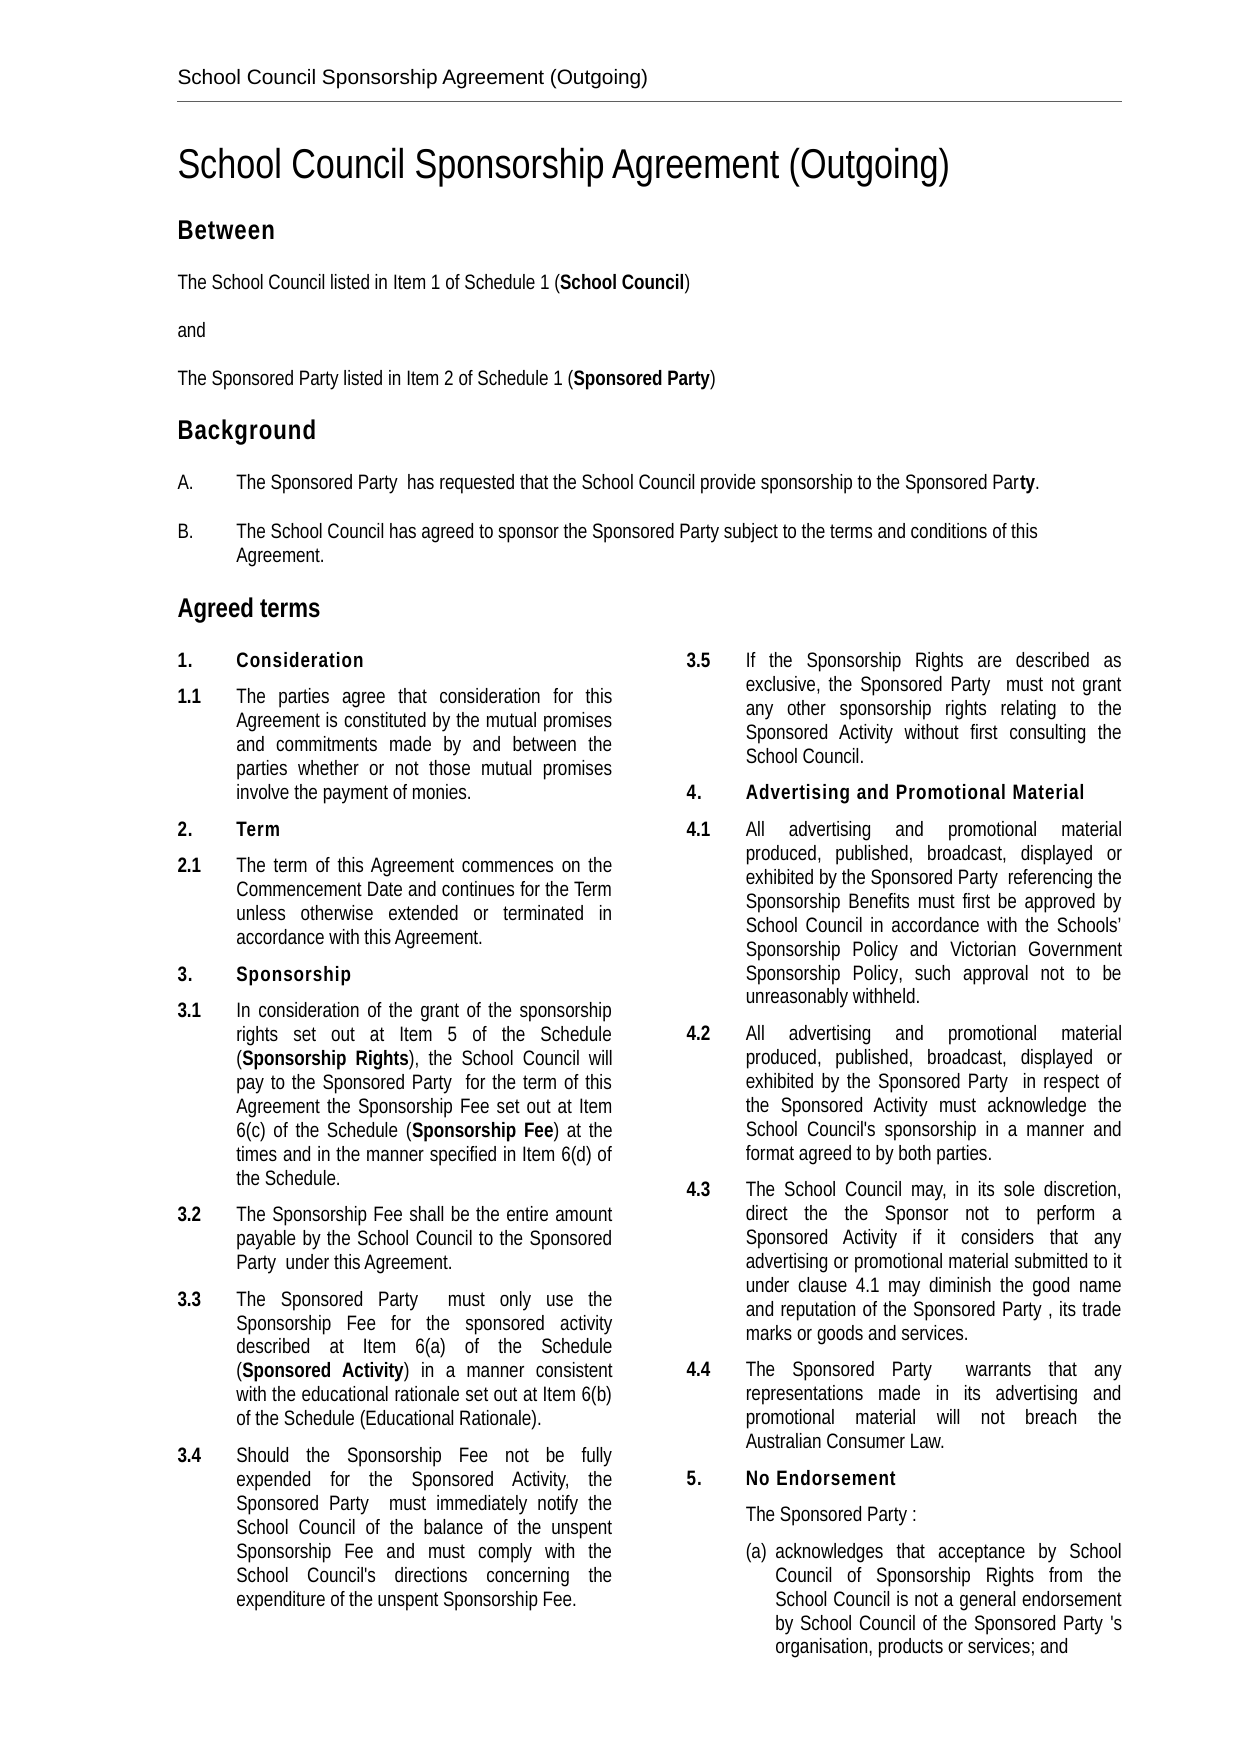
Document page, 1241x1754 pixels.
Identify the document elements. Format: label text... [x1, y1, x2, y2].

text Between [177, 214, 1122, 245]
subtitle Term [177, 817, 613, 841]
subtitle If the Sponsorship Rights are described as exclusive, the Sponsored Party must not grant any other sponsorship rights relating to the Sponsored Activity without first consulting the School Council. [686, 648, 1122, 768]
text The School Council listed in Item 1 of Schedule 1 (School Council) [177, 270, 1122, 294]
subtitle All advertising and promotional material produced, published, broadcast, displayed or exhibited by the Sponsored Party in respect of the Sponsored Activity must acknowledge the School Council's sponsorship in a manner and format agreed to by both parties. [686, 1021, 1122, 1164]
subtitle Advertising and Promotional Material [686, 780, 1122, 804]
text Background [177, 414, 1122, 445]
text and [177, 318, 1122, 342]
subtitle acknowledges that acceptance by School Council of Sponsorship Rights from the School Council is not a general endorsement by School Council of the Sponsored Party 's organisation, products or services; and [746, 1538, 1122, 1658]
list Agreed terms [177, 592, 1122, 623]
subtitle The Sponsorship Fee shall be the entire amount payable by the School Council to the Sponsored Party under this Agreement. [177, 1202, 613, 1274]
subtitle Sponsorship [177, 961, 613, 985]
subtitle The School Council may, in its sole discretion, direct the the Sponsor not to perform a Sponsored Activity if it considers that any advertising or promotional material submitted to it under clause 4.1 may diminish the good name and reputation of the Sponsored Party , its trade marks or goods and services. [686, 1177, 1122, 1345]
subtitle The Sponsored Party : [746, 1502, 1122, 1526]
text The Sponsored Party listed in Item 2 of Schedule 1 (Sponsored Party) [177, 366, 1122, 390]
text The School Council has agreed to sponsor the Sponsored Party subject to the terms and conditions of this Agreement. [177, 519, 1122, 567]
subtitle The Sponsored Party warrants that any representations made in its advertising and promotional material will not breach the Australian Consumer Law. [686, 1357, 1122, 1453]
subtitle All advertising and promotional material produced, published, broadcast, displayed or exhibited by the Sponsored Party referencing the Sponsorship Benefits must first be approved by School Council in accordance with the Schools’ Sponsorship Policy and Victorian Government Sponsorship Policy, such approval not to be unreasonably withheld. [686, 817, 1122, 1008]
subtitle The Sponsored Party must only use the Sponsorship Fee for the sponsored activity described at Item 6(a) of the Schedule (Sponsored Activity) in a manner consistent with the educational rationale set out at Item 6(b) of the Schedule (Educational Rationale). [177, 1286, 613, 1430]
subtitle The parties agree that consideration for this Agreement is constituted by the mutual promises and commitments made by and between the parties whether or not those mutual promises involve the payment of monies. [177, 684, 613, 804]
subtitle Consideration [177, 648, 613, 672]
text The Sponsored Party has requested that the School Council provide sponsorship to the Sponsored Party. [177, 470, 1122, 494]
subtitle Should the Sponsorship Fee not be fully expended for the Sponsored Activity, the Sponsored Party must immediately notify the School Council of the balance of the unspent Sponsorship Fee and must comply with the School Council's directions concerning the expenditure of the unspent Sponsorship Fee. [177, 1443, 613, 1610]
subtitle No Endorsement [686, 1466, 1122, 1489]
subtitle In consideration of the grant of the sponsorship rights set out at Item 5 of the Schedule (Sponsorship Rights), the School Council will pay to the Sponsored Party for the term of this Agreement the Sponsorship Fee set out at Item 6(c) of the Schedule (Sponsorship Fee) at the times and in the manner specified in Item 6(d) of the Schedule. [177, 998, 613, 1189]
subtitle The term of this Agreement commences on the Commencement Date and continues for the Term unless otherwise extended or terminated in accordance with this Agreement. [177, 853, 613, 949]
text School Council Sponsorship Agreement (Outgoing) [177, 140, 1122, 214]
